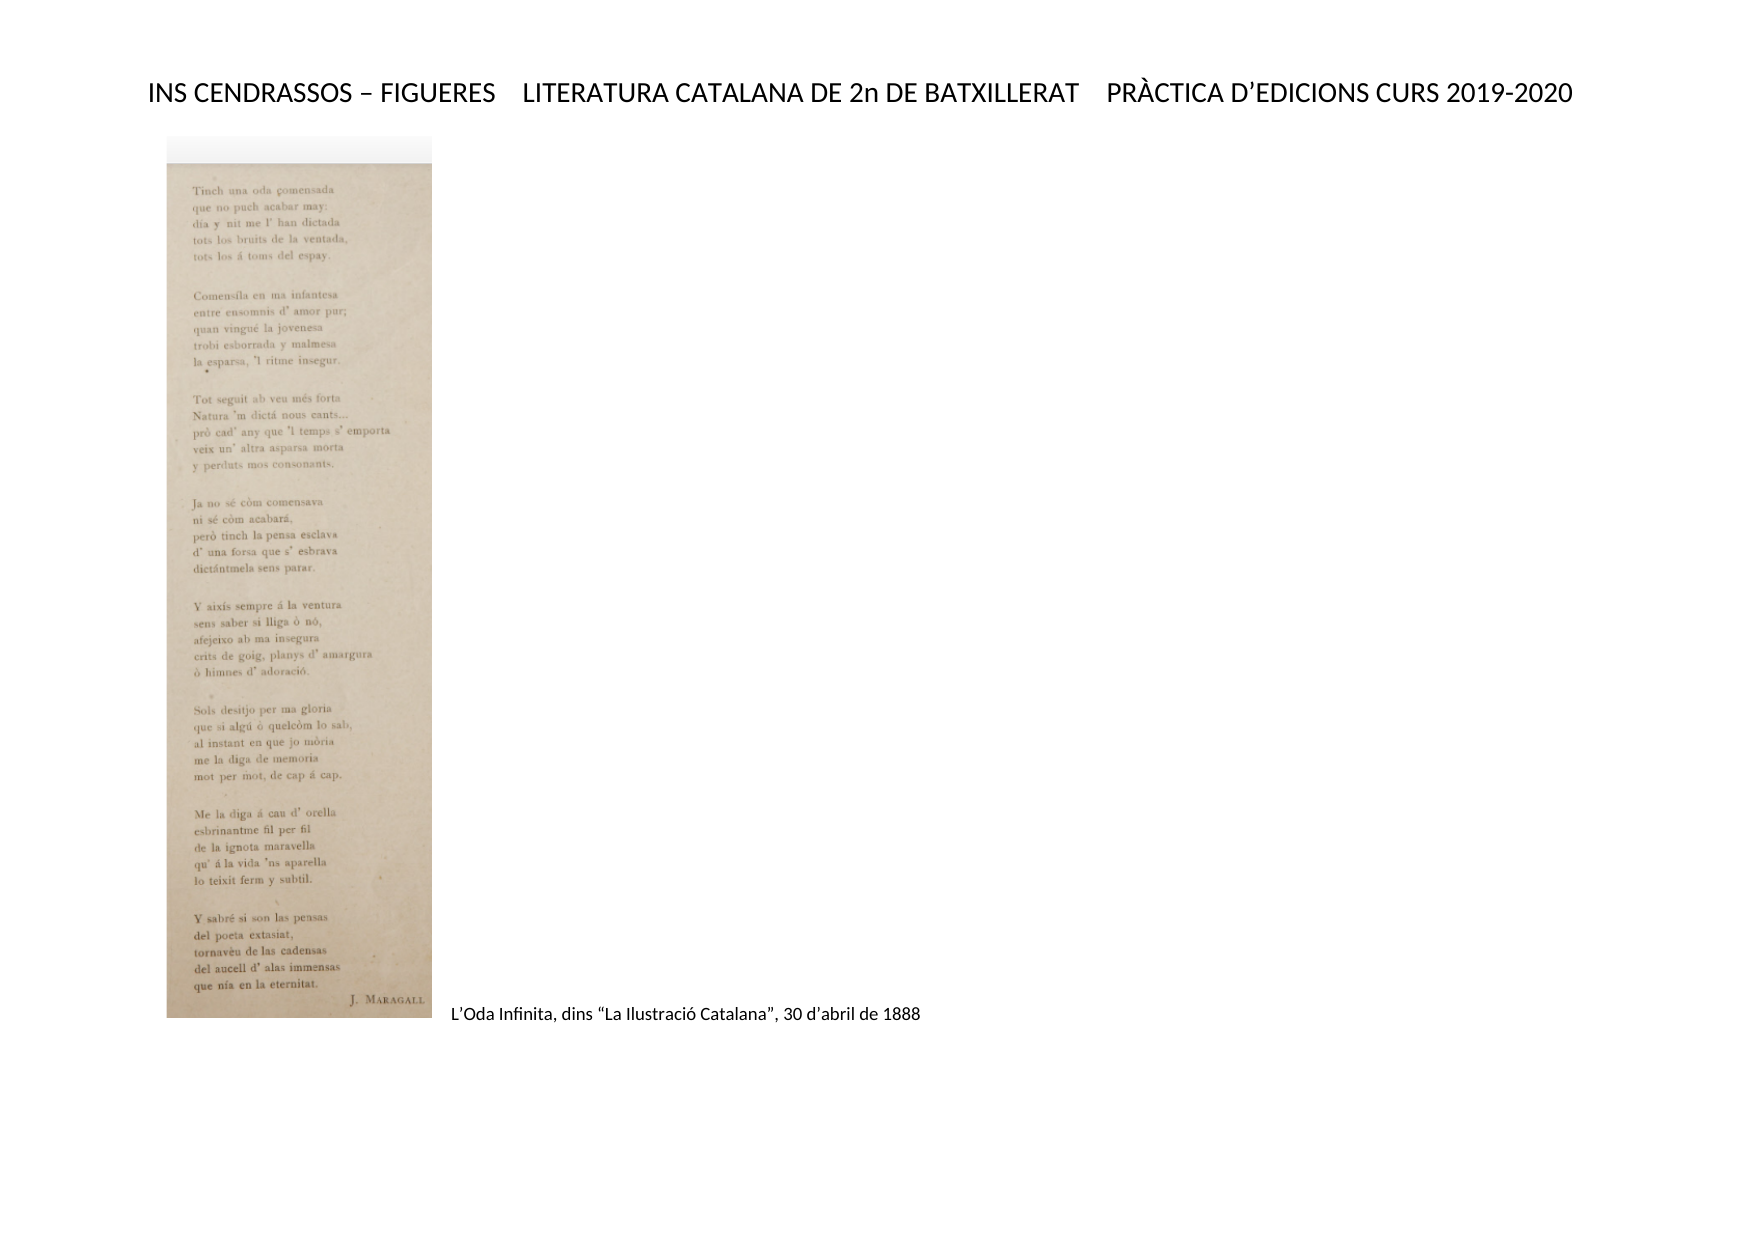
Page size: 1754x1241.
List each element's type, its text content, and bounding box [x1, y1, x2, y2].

text L’Oda Infinita, dins “La Ilustració Catalana”, 30 d’abril de 1888 [148, 1002, 1606, 1024]
picture [166, 136, 432, 1018]
